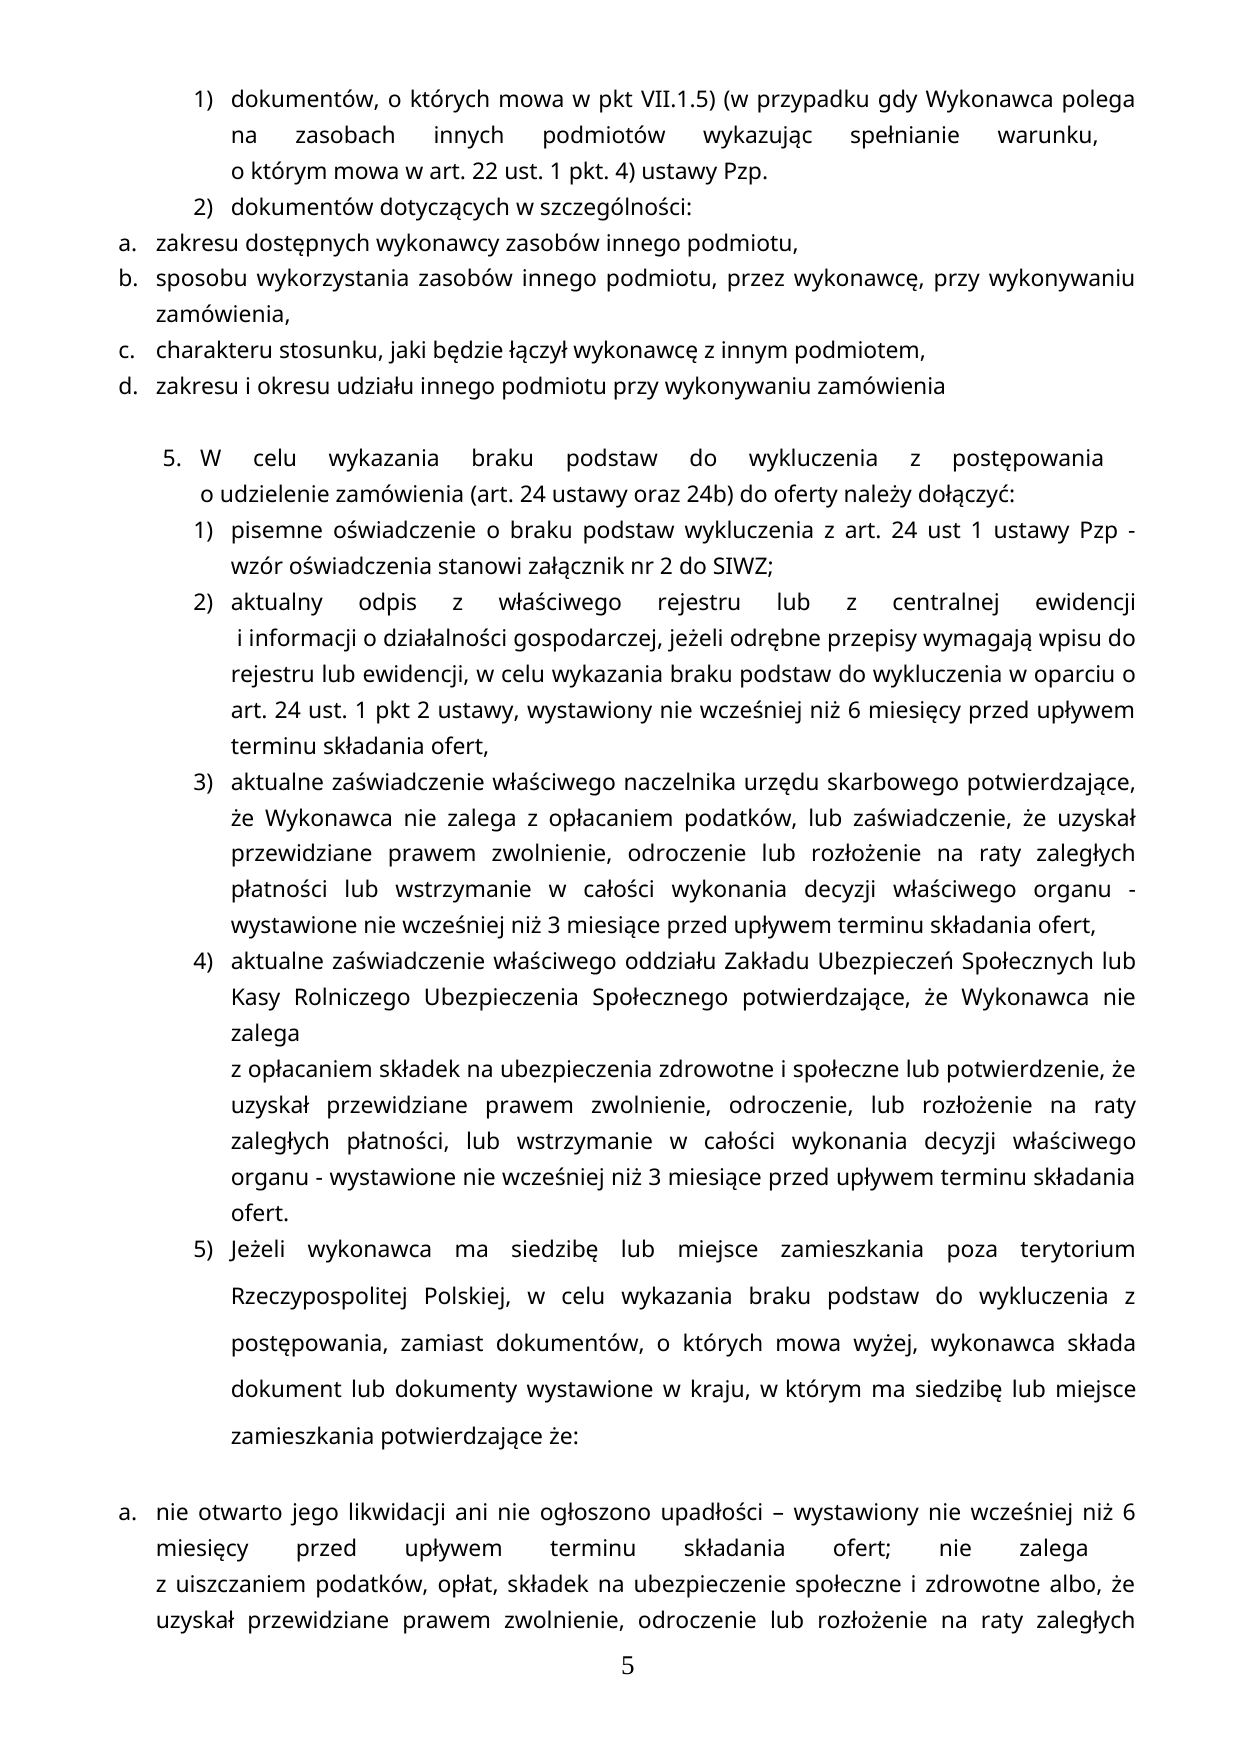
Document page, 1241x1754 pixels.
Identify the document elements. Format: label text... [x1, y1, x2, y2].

list W celu wykazania braku podstaw do wykluczenia z postępowania o udzielenie zamówienia (art. 24 ustawy oraz 24b) do oferty należy dołączyć: [162, 442, 1137, 509]
list zakresu i okresu udziału innego podmiotu przy wykonywaniu zamówienia [118, 370, 1137, 401]
list pisemne oświadczenie o braku podstaw wykluczenia z art. 24 ust 1 ustawy Pzp - wzór oświadczenia stanowi załącznik nr 2 do SIWZ; [193, 514, 1137, 581]
list Jeżeli wykonawca ma siedzibę lub miejsce zamieszkania poza terytorium Rzeczypospolitej Polskiej, w celu wykazania braku podstaw do wykluczenia z postępowania, zamiast dokumentów, o których mowa wyżej, wykonawca składa dokument lub dokumenty wystawione w kraju, w którym ma siedzibę lub miejsce zamieszkania potwierdzające że: [193, 1262, 1137, 1481]
list charakteru stosunku, jaki będzie łączył wykonawcę z innym podmiotem, [118, 334, 1137, 366]
list aktualny odpis z właściwego rejestru lub z centralnej ewidencji i informacji o działalności gospodarczej, jeżeli odrębne przepisy wymagają wpisu do rejestru lub ewidencji, w celu wykazania braku podstaw do wykluczenia w oparciu o art. 24 ust. 1 pkt 2 ustawy, wystawiony nie wcześniej niż 6 miesięcy przed upływem terminu składania ofert, [193, 586, 1137, 761]
list sposobu wykorzystania zasobów innego podmiotu, przez wykonawcę, przy wykonywaniu zamówienia, [118, 262, 1137, 329]
list aktualne zaświadczenie właściwego oddziału Zakładu Ubezpieczeń Społecznych lub Kasy Rolniczego Ubezpieczenia Społecznego potwierdzające, że Wykonawca nie zalega z opłacaniem składek na ubezpieczenia zdrowotne i społeczne lub potwierdzenie, że uzyskał przewidziane prawem zwolnienie, odroczenie, lub rozłożenie na raty zaległych płatności, lub wstrzymanie w całości wykonania decyzji właściwego organu - wystawione nie wcześniej niż 3 miesiące przed upływem terminu składania ofert. [193, 945, 1137, 1228]
list aktualne zaświadczenie właściwego naczelnika urzędu skarbowego potwierdzające, że Wykonawca nie zalega z opłacaniem podatków, lub zaświadczenie, że uzyskał przewidziane prawem zwolnienie, odroczenie lub rozłożenie na raty zaległych płatności lub wstrzymanie w całości wykonania decyzji właściwego organu - wystawione nie wcześniej niż 3 miesiące przed upływem terminu składania ofert, [193, 766, 1137, 941]
list zakresu dostępnych wykonawcy zasobów innego podmiotu, [118, 226, 1137, 258]
list dokumentów, o których mowa w pkt VII.1.5) (w przypadku gdy Wykonawca polega na zasobach innych podmiotów wykazując spełnianie warunku, o którym mowa w art. 22 ust. 1 pkt. 4) ustawy Pzp. [193, 83, 1137, 186]
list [118, 1525, 1137, 1628]
list dokumentów dotyczących w szczególności: [193, 191, 1137, 222]
